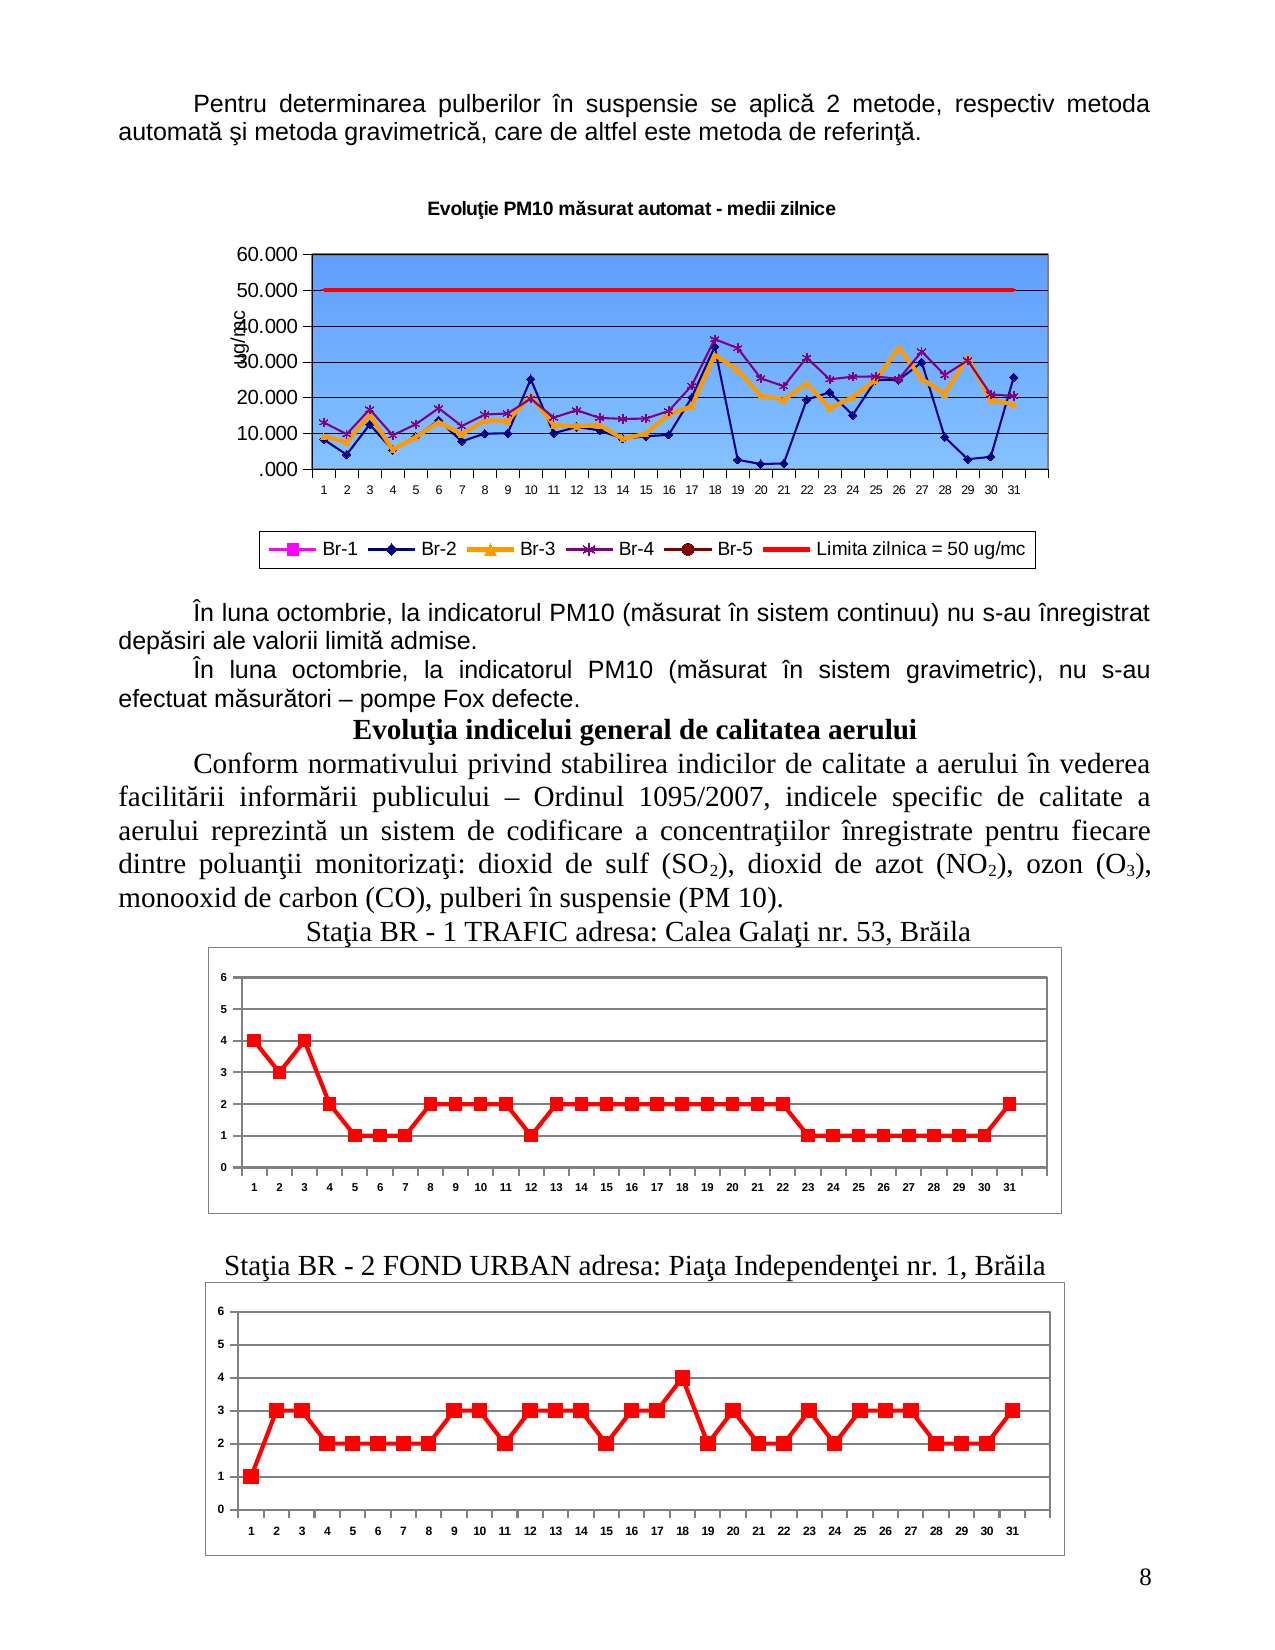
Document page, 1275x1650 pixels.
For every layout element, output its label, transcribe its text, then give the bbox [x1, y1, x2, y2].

text În luna octombrie, la indicatorul PM10 (măsurat în sistem continuu) nu s-au înregistrat depăsiri ale valorii limită admise. [118, 597, 1152, 655]
text Evoluţia indicelui general de calitatea aerului [118, 712, 1152, 746]
text Pentru determinarea pulberilor în suspensie se aplică 2 metode, respectiv metoda automată şi metoda gravimetrică, care de altfel este metoda de referinţă. [118, 89, 1152, 146]
text Conform normativului privind stabilirea indicilor de calitate a aerului în vederea facilitării informării publicului – Ordinul 1095/2007, indicele specific de calitate a aerului reprezintă un sistem de codificare a concentraţiilor înregistrate pentru fiecare dintre poluanţii monitorizaţi: dioxid de sulf (SO2), dioxid de azot (NO2), ozon (O3), monooxid de carbon (CO), pulberi în suspensie (PM 10). [118, 746, 1152, 914]
text Staţia BR - 1 TRAFIC adresa: Calea Galaţi nr. 53, Brăila [118, 914, 1152, 947]
text Staţia BR - 2 FOND URBAN adresa: Piaţa Independenţei nr. 1, Brăila [118, 1248, 1152, 1282]
text În luna octombrie, la indicatorul PM10 (măsurat în sistem gravimetric), nu s-au efectuat măsurători – pompe Fox defecte. [118, 655, 1152, 712]
